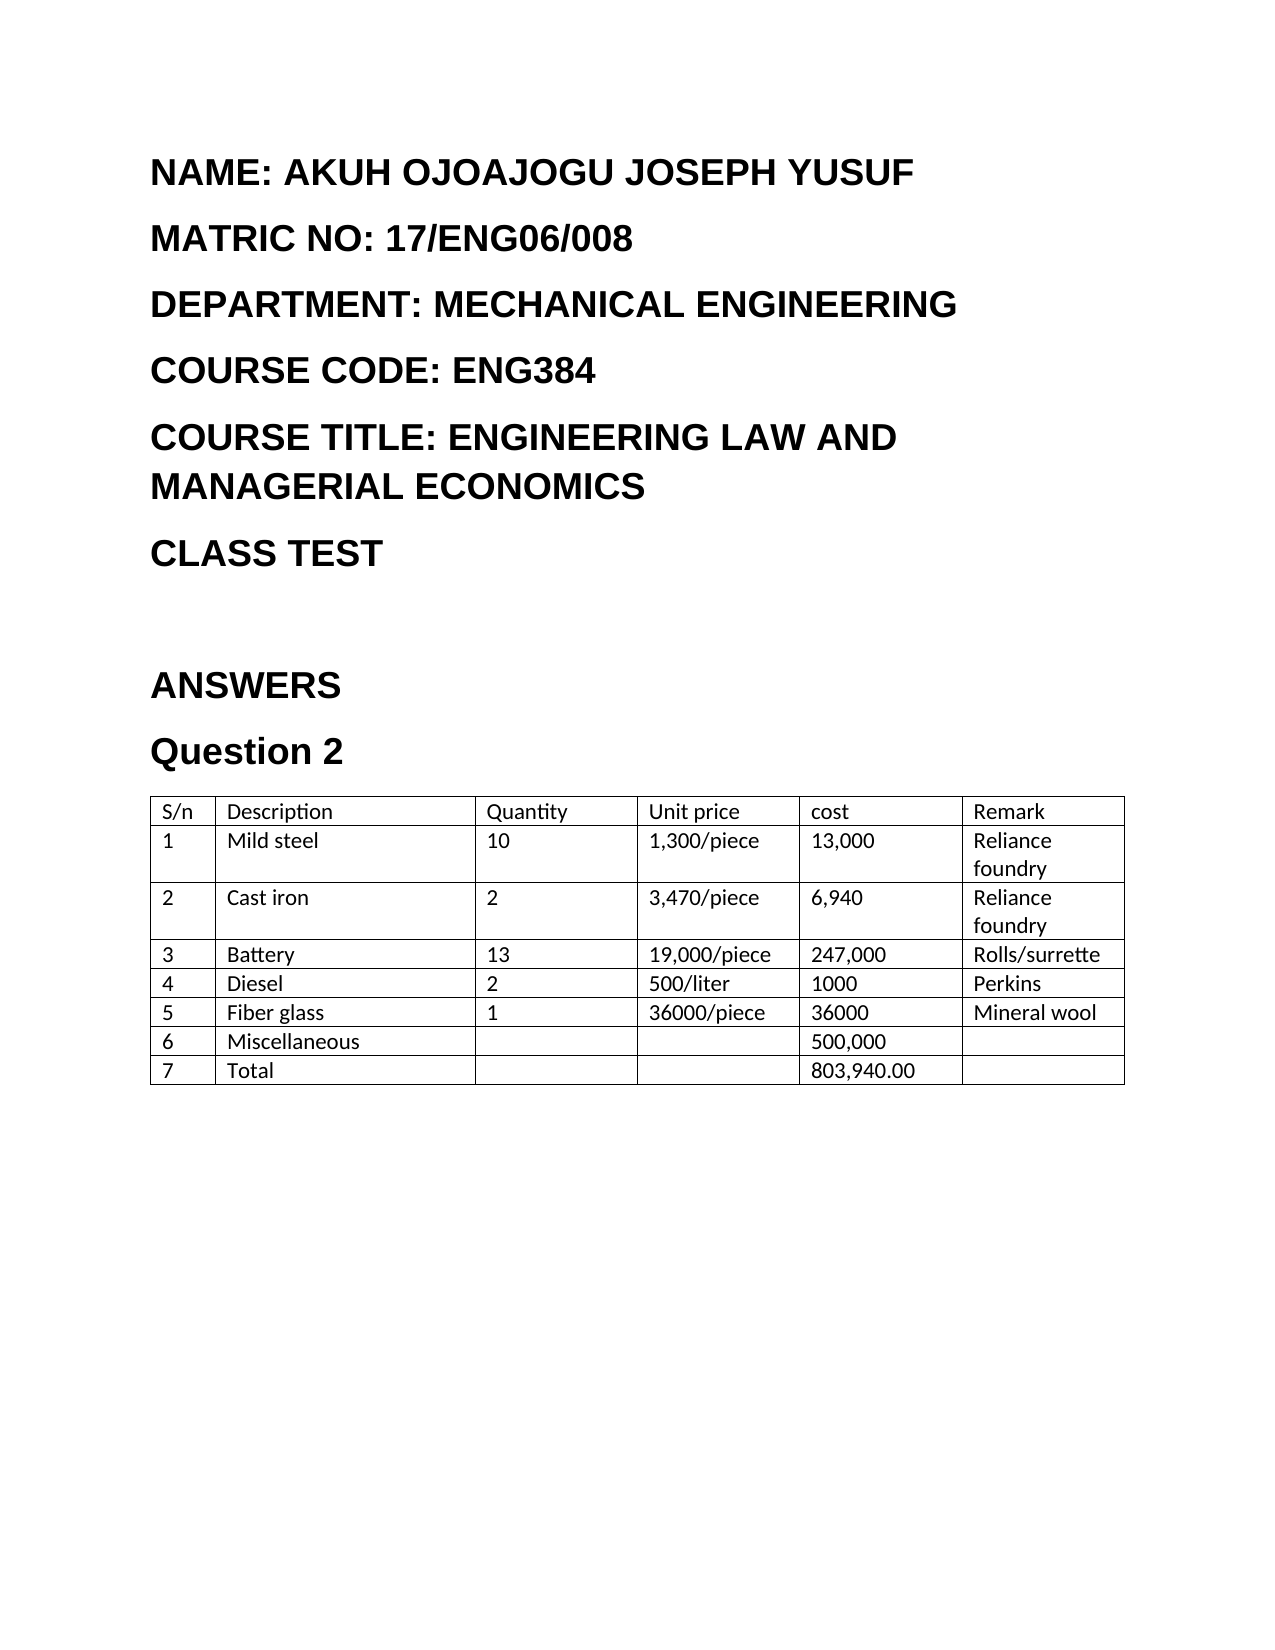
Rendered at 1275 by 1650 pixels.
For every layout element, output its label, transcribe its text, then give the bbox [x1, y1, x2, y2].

table_cell 36000 [800, 998, 962, 1026]
table_cell Mineral wool [963, 998, 1124, 1026]
table_cell 10 [476, 826, 637, 882]
table_cell 1 [476, 998, 637, 1026]
table_cell 5 [151, 998, 215, 1026]
table_cell Diesel [216, 969, 475, 997]
table_cell [963, 1027, 1124, 1055]
text Question 2 [150, 729, 1125, 773]
table_cell 803,940.00 [800, 1056, 962, 1084]
table_cell 500,000 [800, 1027, 962, 1055]
table_cell [638, 1027, 799, 1055]
table_cell 4 [151, 969, 215, 997]
table_cell Cast iron [216, 883, 475, 939]
table_cell 6,940 [800, 883, 962, 939]
table_cell 36000/piece [638, 998, 799, 1026]
table_cell 1,300/piece [638, 826, 799, 882]
table_cell Reliance foundry [963, 883, 1124, 939]
table_cell Miscellaneous [216, 1027, 475, 1055]
table_cell 2 [151, 883, 215, 939]
text COURSE TITLE: ENGINEERING LAW AND MANAGERIAL ECONOMICS [150, 415, 1125, 508]
table_cell [476, 1027, 637, 1055]
table_header Unit price [638, 797, 799, 825]
table_cell 7 [151, 1056, 215, 1084]
table_header Remark [963, 797, 1124, 825]
table_header cost [800, 797, 962, 825]
table_cell 500/liter [638, 969, 799, 997]
table_cell Perkins [963, 969, 1124, 997]
text MATRIC NO: 17/ENG06/008 [150, 216, 1125, 259]
table_cell [963, 1056, 1124, 1084]
text NAME: AKUH OJOAJOGU JOSEPH YUSUF [150, 150, 1125, 193]
text ANSWERS [150, 663, 1125, 706]
table_cell 6 [151, 1027, 215, 1055]
table_cell 1 [151, 826, 215, 882]
table_cell Rolls/surrette [963, 940, 1124, 968]
table_cell 3,470/piece [638, 883, 799, 939]
table_cell Mild steel [216, 826, 475, 882]
text CLASS TEST [150, 531, 1125, 574]
table_cell [476, 1056, 637, 1084]
table_header Description [216, 797, 475, 825]
table_cell Total [216, 1056, 475, 1084]
table_cell 247,000 [800, 940, 962, 968]
text DEPARTMENT: MECHANICAL ENGINEERING [150, 282, 1125, 326]
table_cell 19,000/piece [638, 940, 799, 968]
table_cell 2 [476, 883, 637, 939]
table_cell 2 [476, 969, 637, 997]
table_cell 13 [476, 940, 637, 968]
table_cell 3 [151, 940, 215, 968]
table_cell 1000 [800, 969, 962, 997]
text COURSE CODE: ENG384 [150, 349, 1125, 392]
table_cell Fiber glass [216, 998, 475, 1026]
table_cell Battery [216, 940, 475, 968]
table_cell Reliance foundry [963, 826, 1124, 882]
table_cell 13,000 [800, 826, 962, 882]
table_cell [638, 1056, 799, 1084]
table_header S/n [151, 797, 215, 825]
table_header Quantity [476, 797, 637, 825]
